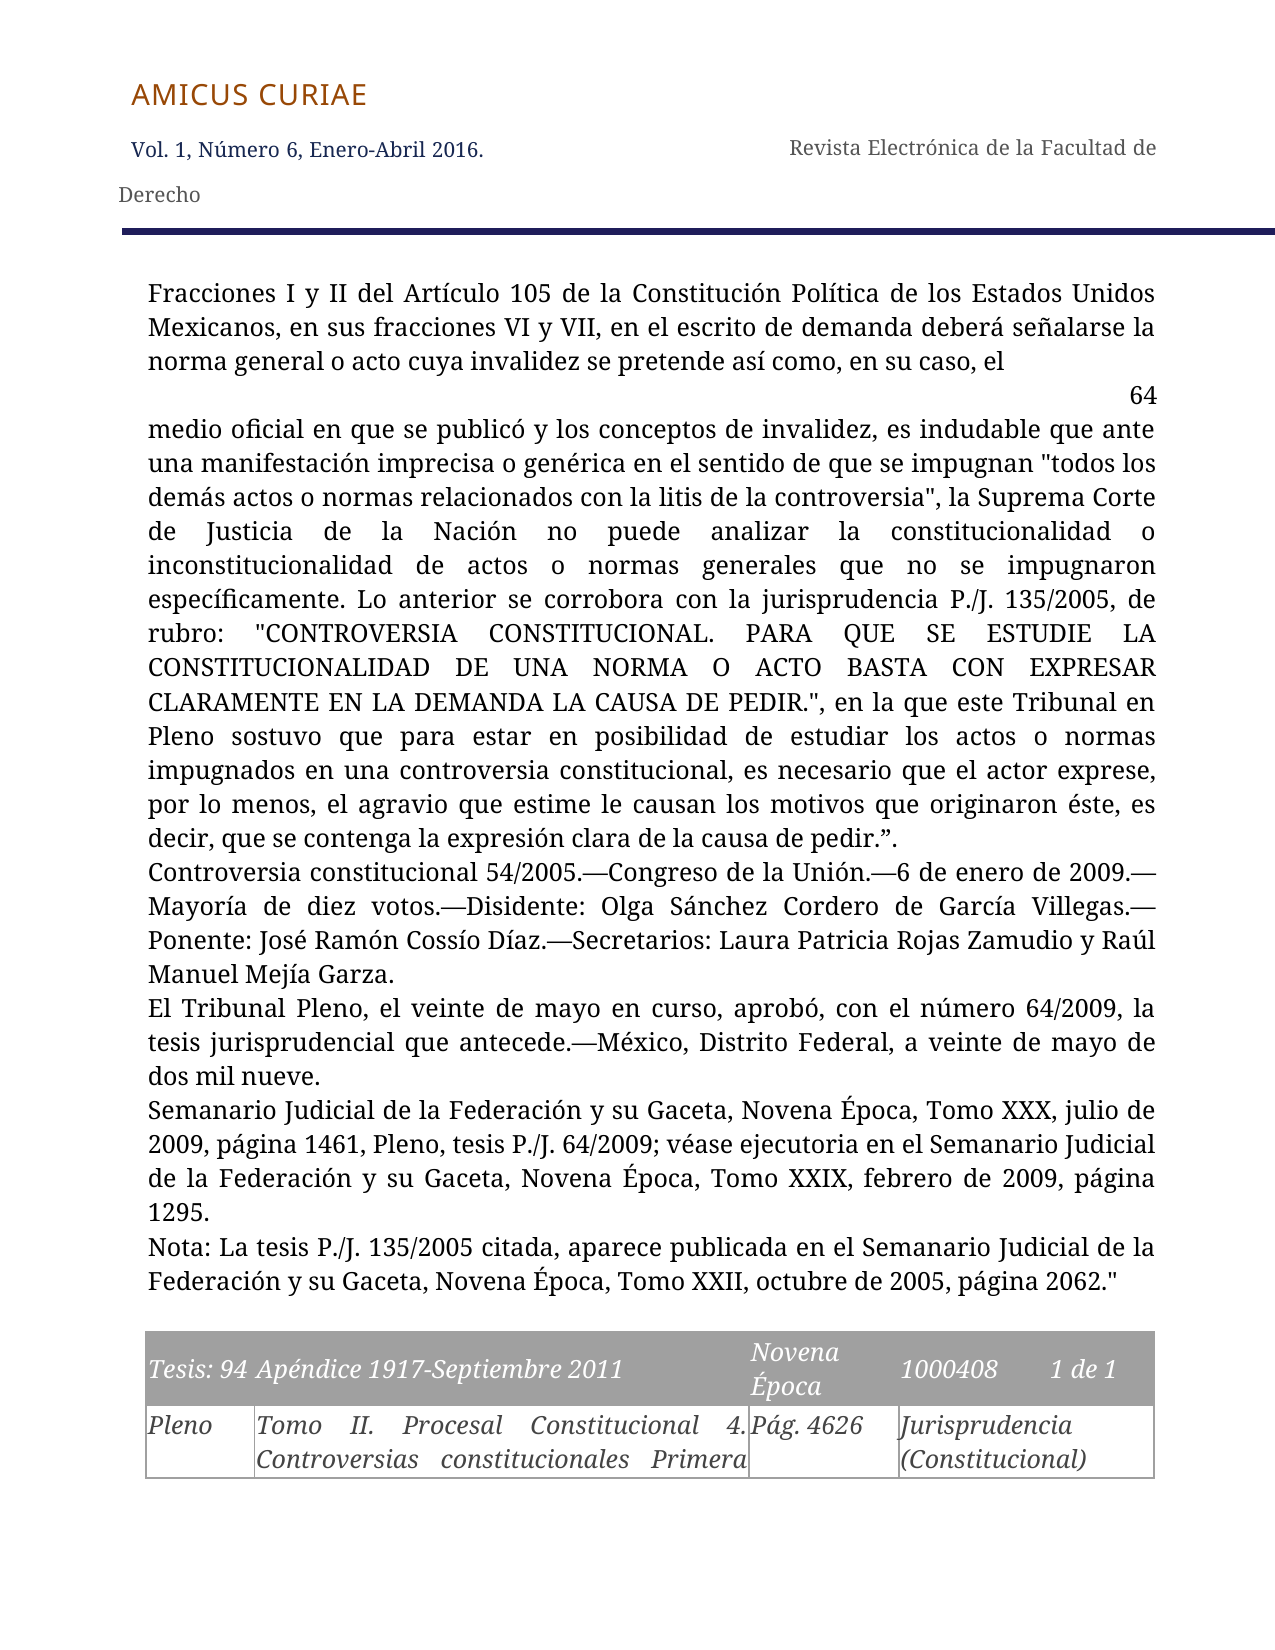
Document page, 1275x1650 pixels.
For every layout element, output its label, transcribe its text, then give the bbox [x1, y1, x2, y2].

text medio oficial en que se publicó y los conceptos de invalidez, es indudable que ante una manifestación imprecisa o genérica en el sentido de que se impugnan "todos los demás actos o normas relacionados con la litis de la controversia", la Suprema Corte de Justicia de la Nación no puede analizar la constitucionalidad o inconstitucionalidad de actos o normas generales que no se impugnaron específicamente. Lo anterior se corrobora con la jurisprudencia P./J. 135/2005, de rubro: "CONTROVERSIA CONSTITUCIONAL. PARA QUE SE ESTUDIE LA CONSTITUCIONALIDAD DE UNA NORMA O ACTO BASTA CON EXPRESAR CLARAMENTE EN LA DEMANDA LA CAUSA DE PEDIR.", en la que este Tribunal en Pleno sostuvo que para estar en posibilidad de estudiar los actos o normas impugnados en una controversia constitucional, es necesario que el actor exprese, por lo menos, el agravio que estime le causan los motivos que originaron éste, es decir, que se contenga la expresión clara de la causa de pedir.”. [148, 412, 1157, 854]
table_header Novena Época [750, 1333, 898, 1404]
table_cell Tomo II. Procesal Constitucional 4. Controversias constitucionales Primera Parte - SCJN [255, 1406, 748, 1477]
text 64 [148, 378, 1157, 412]
table_header Tesis: 94 [147, 1333, 254, 1404]
table_cell Jurisprudencia (Constitucional) [900, 1406, 1153, 1477]
text Controversia constitucional 54/2005.—Congreso de la Unión.—6 de enero de 2009.—Mayoría de diez votos.—Disidente: Olga Sánchez Cordero de García Villegas.—Ponente: José Ramón Cossío Díaz.—Secretarios: Laura Patricia Rojas Zamudio y Raúl Manuel Mejía Garza. [148, 854, 1157, 991]
table_cell Pleno [147, 1406, 254, 1477]
text Nota: La tesis P./J. 135/2005 citada, aparece publicada en el Semanario Judicial de la Federación y su Gaceta, Novena Época, Tomo XXII, octubre de 2005, página 2062." [148, 1229, 1157, 1297]
table_header Apéndice 1917-Septiembre 2011 [255, 1333, 748, 1404]
table_header 1000408 1 de 1 [900, 1333, 1153, 1404]
text El Tribunal Pleno, el veinte de mayo en curso, aprobó, con el número 64/2009, la tesis jurisprudencial que antecede.—México, Distrito Federal, a veinte de mayo de dos mil nueve. [148, 991, 1157, 1093]
table_cell Pág. 4626 [750, 1406, 898, 1477]
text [148, 275, 1157, 378]
text Semanario Judicial de la Federación y su Gaceta, Novena Época, Tomo XXX, julio de 2009, página 1461, Pleno, tesis P./J. 64/2009; véase ejecutoria en el Semanario Judicial de la Federación y su Gaceta, Novena Época, Tomo XXIX, febrero de 2009, página 1295. [148, 1093, 1157, 1229]
